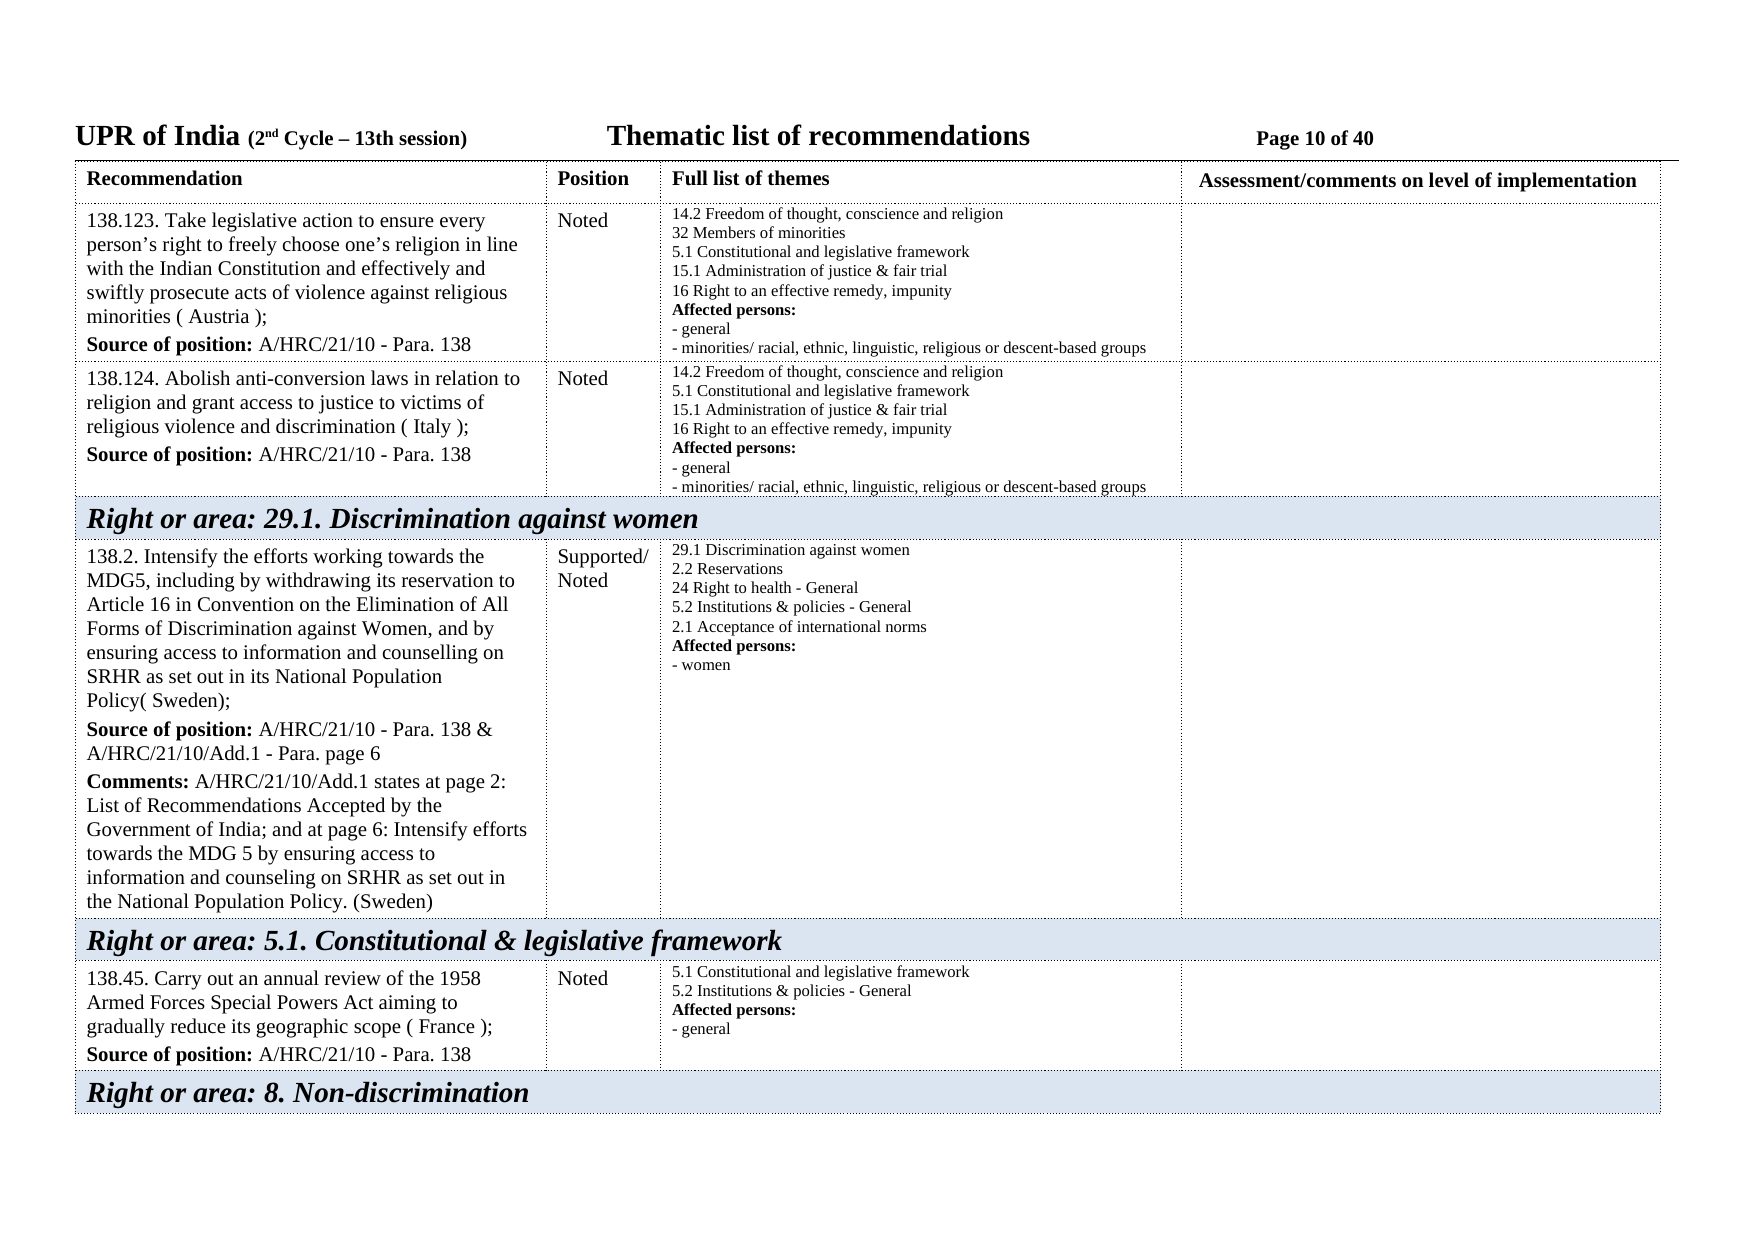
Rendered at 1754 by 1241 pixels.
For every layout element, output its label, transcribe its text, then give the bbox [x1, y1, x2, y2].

table_cell Right or area: 8. Non-discrimination [75, 1070, 1661, 1113]
table_cell Right or area: 5.1. Constitutional & legislative framework [75, 918, 1661, 960]
table_header Position [546, 161, 661, 203]
table_cell Noted [546, 960, 661, 1070]
table_cell 138.124. Abolish anti-conversion laws in relation to religion and grant access to justice to victims of religious violence and discrimination ( Italy ); Source of position: A/HRC/21/10 - Para. 138 [75, 361, 546, 496]
table_cell 138.2. Intensify the efforts working towards the MDG5, including by withdrawing its reservation to Article 16 in Convention on the Elimination of All Forms of Discrimination against Women, and by ensuring access to information and counselling on SRHR as set out in its National Population Policy( Sweden); Source of position: A/HRC/21/10 - Para. 138 & A/HRC/21/10/Add.1 - Para. page 6 Comments: A/HRC/21/10/Add.1 states at page 2: List of Recommendations Accepted by the Government of India; and at page 6: Intensify efforts towards the MDG 5 by ensuring access to information and counseling on SRHR as set out in the National Population Policy. (Sweden) [75, 539, 546, 917]
table_cell 14.2 Freedom of thought, conscience and religion 32 Members of minorities 5.1 Constitutional and legislative framework 15.1 Administration of justice & fair trial 16 Right to an effective remedy, impunity Affected persons: - general - minorities/ racial, ethnic, linguistic, religious or descent-based groups [661, 203, 1181, 361]
table_cell Right or area: 29.1. Discrimination against women [75, 496, 1661, 539]
table_cell 138.45. Carry out an annual review of the 1958 Armed Forces Special Powers Act aiming to gradually reduce its geographic scope ( France ); Source of position: A/HRC/21/10 - Para. 138 [75, 960, 546, 1070]
table_cell Noted [546, 361, 661, 496]
table_cell [1181, 203, 1661, 361]
table_header Assessment/comments on level of implementation [1181, 161, 1661, 203]
table_cell 138.123. Take legislative action to ensure every person’s right to freely choose one’s religion in line with the Indian Constitution and effectively and swiftly prosecute acts of violence against religious minorities ( Austria ); Source of position: A/HRC/21/10 - Para. 138 [75, 203, 546, 361]
table_cell [1181, 361, 1661, 496]
table_cell 5.1 Constitutional and legislative framework 5.2 Institutions & policies - General Affected persons: - general [661, 960, 1181, 1070]
table_cell [1181, 960, 1661, 1070]
table_header Full list of themes [661, 161, 1181, 203]
table_cell 29.1 Discrimination against women 2.2 Reservations 24 Right to health - General 5.2 Institutions & policies - General 2.1 Acceptance of international norms Affected persons: - women [661, 539, 1181, 917]
table_cell Noted [546, 203, 661, 361]
table_cell 14.2 Freedom of thought, conscience and religion 5.1 Constitutional and legislative framework 15.1 Administration of justice & fair trial 16 Right to an effective remedy, impunity Affected persons: - general - minorities/ racial, ethnic, linguistic, religious or descent-based groups [661, 361, 1181, 496]
table_header Recommendation [75, 161, 546, 203]
table_cell Supported/Noted [546, 539, 661, 917]
table_cell [1181, 539, 1661, 917]
